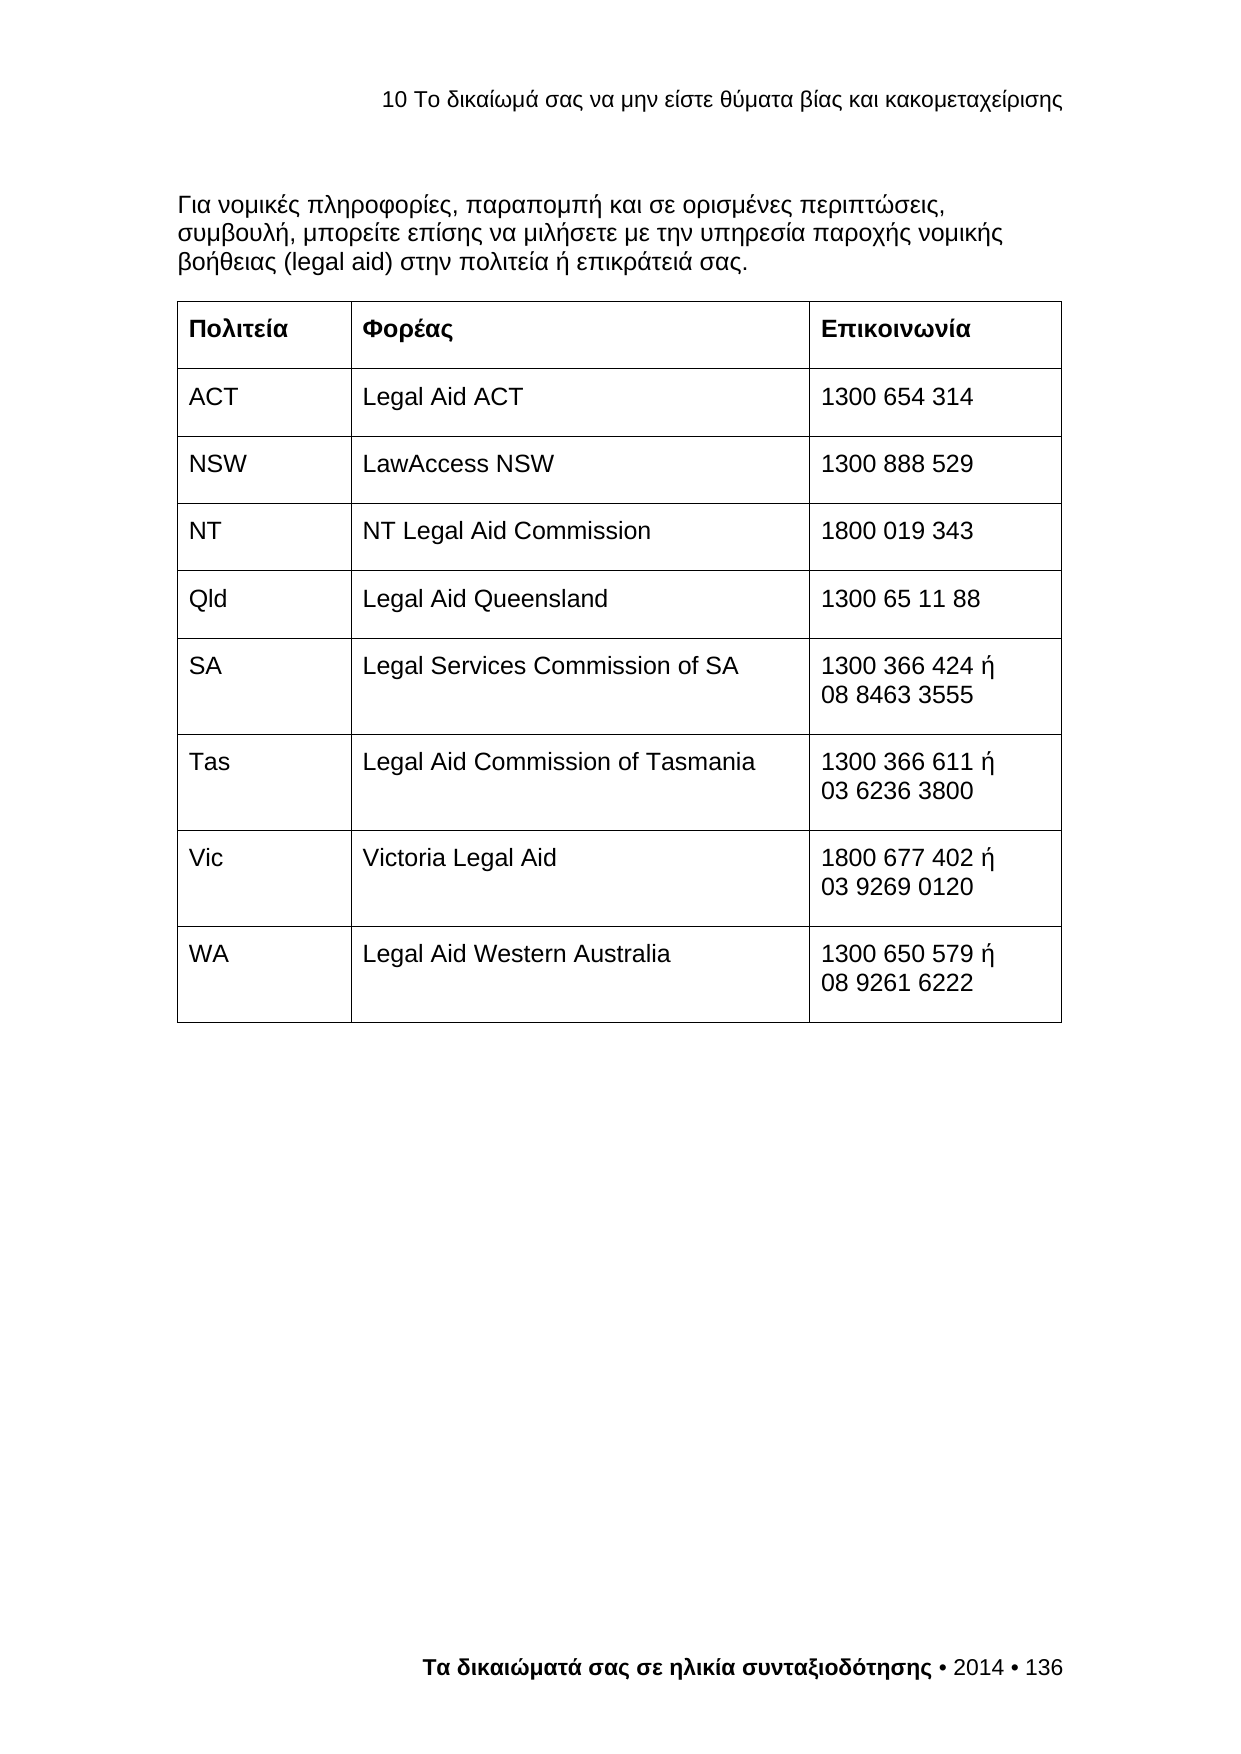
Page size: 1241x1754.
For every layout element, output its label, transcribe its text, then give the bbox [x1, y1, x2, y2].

table_cell NSW [178, 437, 351, 503]
text Για νομικές πληροφορίες, παραπομπή και σε ορισμένες περιπτώσεις, συμβουλή, μπορείτε επίσης να μιλήσετε με την υπηρεσία παροχής νομικής βοήθειας (legal aid) στην πολιτεία ή επικράτειά σας. [177, 190, 1063, 276]
table_cell Legal Aid Commission of Tasmania [352, 735, 809, 829]
table_header Φορέας [352, 302, 809, 368]
table_cell Vic [178, 831, 351, 926]
table_cell Legal Aid ACT [352, 369, 809, 436]
table_cell Legal Services Commission of SA [352, 639, 809, 733]
table_cell NT Legal Aid Commission [352, 504, 809, 570]
table_cell 1800 019 343 [810, 504, 1061, 570]
table_cell ACT [178, 369, 351, 436]
table_cell Tas [178, 735, 351, 829]
table_cell 1300 654 314 [810, 369, 1061, 436]
table_cell 1300 888 529 [810, 437, 1061, 503]
table_header Πολιτεία [178, 302, 351, 368]
table_cell Legal Aid Queensland [352, 571, 809, 637]
table_cell 1300 650 579 ή 08 9261 6222 [810, 927, 1061, 1022]
table_cell 1800 677 402 ή 03 9269 0120 [810, 831, 1061, 926]
table_cell Legal Aid Western Australia [352, 927, 809, 1022]
table_cell 1300 65 11 88 [810, 571, 1061, 637]
table_cell SA [178, 639, 351, 733]
table_cell LawAccess NSW [352, 437, 809, 503]
table_header Επικοινωνία [810, 302, 1061, 368]
table_cell 1300 366 611 ή 03 6236 3800 [810, 735, 1061, 829]
table_cell WA [178, 927, 351, 1022]
table_cell Qld [178, 571, 351, 637]
table_cell 1300 366 424 ή 08 8463 3555 [810, 639, 1061, 733]
table_cell NT [178, 504, 351, 570]
table_cell Victoria Legal Aid [352, 831, 809, 926]
